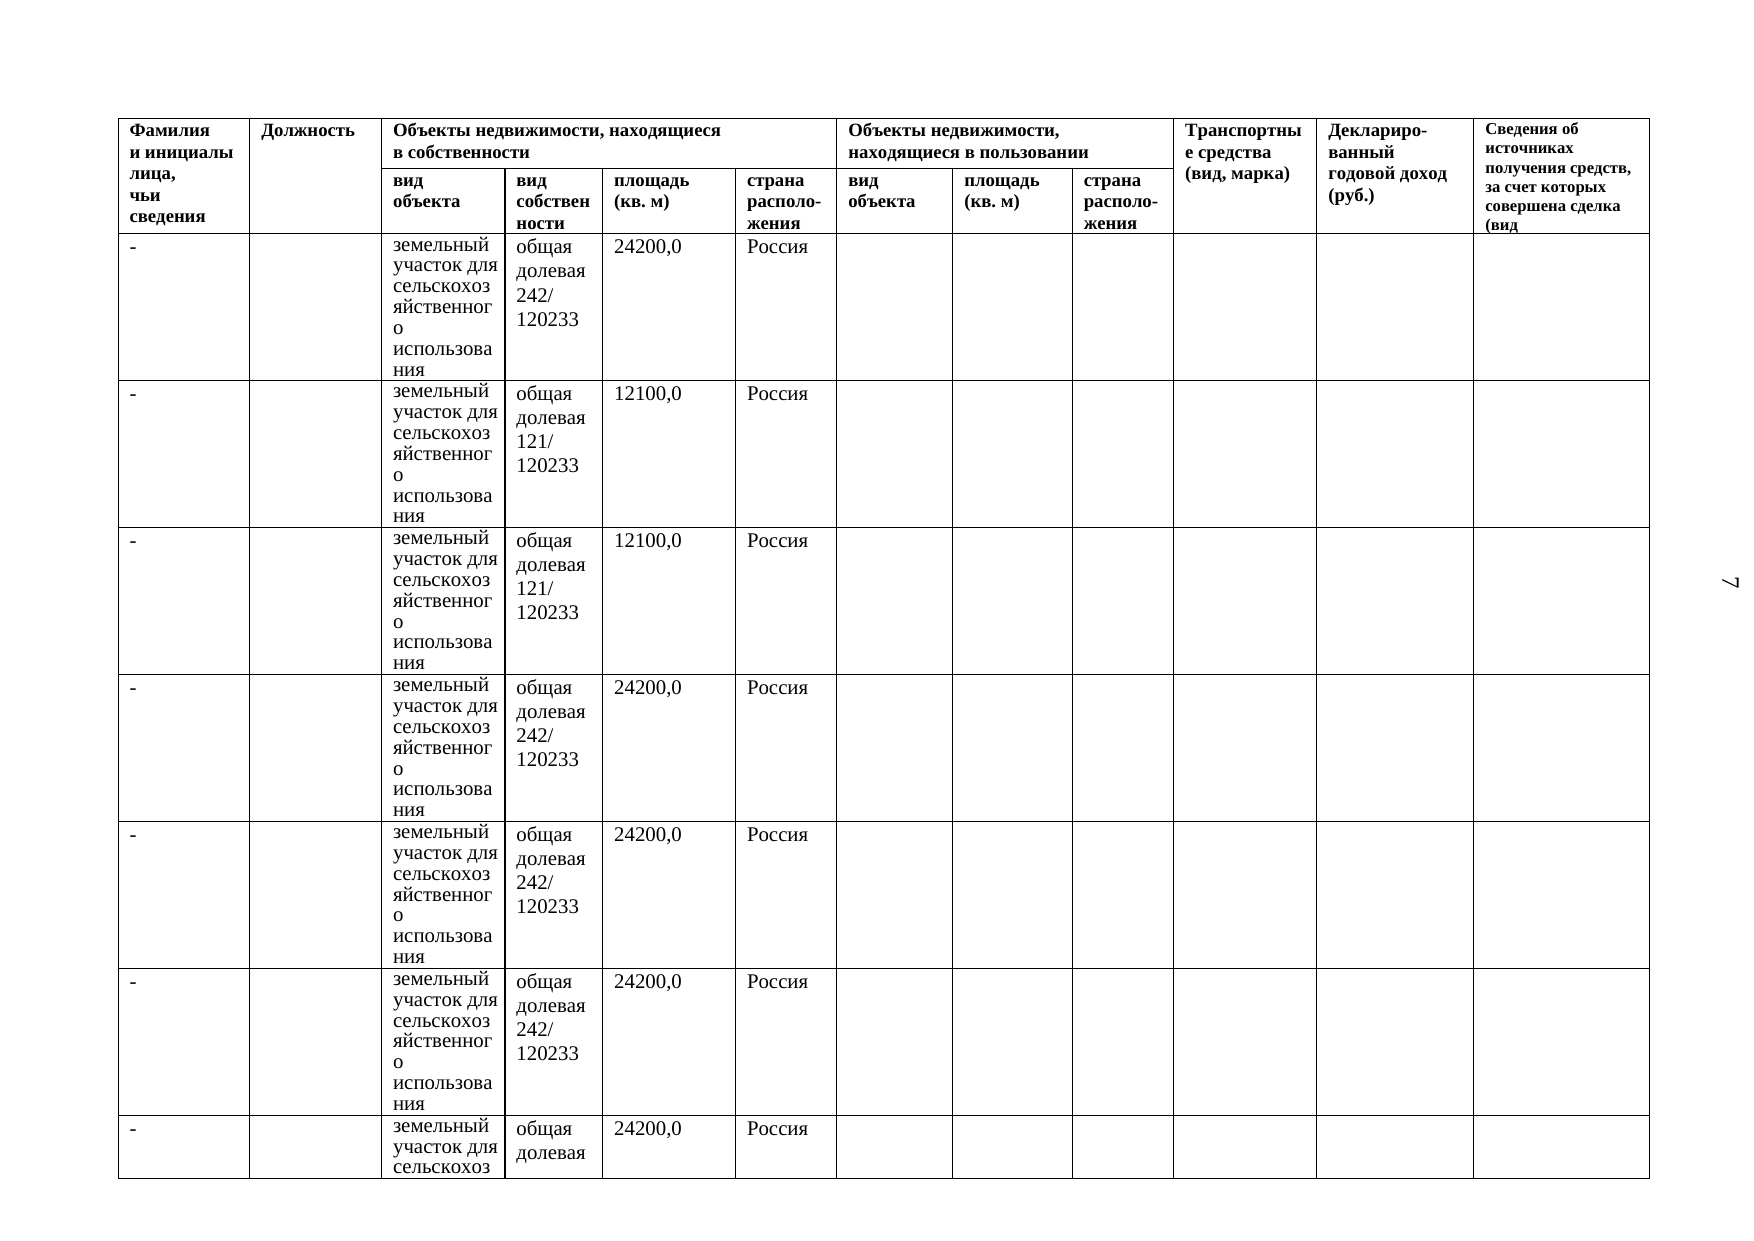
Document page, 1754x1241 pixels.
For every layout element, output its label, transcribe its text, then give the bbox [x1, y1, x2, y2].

table_cell - [119, 381, 249, 527]
table_cell - [119, 822, 249, 968]
table_cell [1317, 675, 1473, 821]
table_cell земельный участок для сельскохозяйственного использования [382, 969, 504, 1114]
table_cell общая долевая 242/ 120233 [506, 822, 602, 968]
table_cell [837, 234, 952, 380]
table_cell 24200,0 [603, 234, 735, 380]
table_header Объекты недвижимости, находящиеся в собственности [382, 119, 836, 168]
table_cell - [119, 675, 249, 821]
table_cell [1174, 528, 1316, 674]
table_cell [250, 969, 381, 1114]
table_cell [1174, 234, 1316, 380]
table_cell общая долевая 242/ 120233 [506, 1116, 602, 1178]
table_cell [250, 381, 381, 527]
table_cell [1474, 969, 1649, 1114]
table_header Должность [250, 119, 381, 233]
table_cell [1317, 969, 1473, 1114]
table_cell [953, 675, 1072, 821]
table_cell [837, 969, 952, 1114]
table_cell страна располо-жения [736, 169, 836, 233]
table_cell [837, 528, 952, 674]
table_cell земельный участок для сельскохозяйственного использования [382, 822, 504, 968]
table_header Деклариро-ванный годовой доход (руб.) [1317, 119, 1473, 233]
table_cell [250, 822, 381, 968]
table_cell [1474, 1116, 1649, 1178]
table_cell [1317, 822, 1473, 968]
table_cell [250, 528, 381, 674]
table_cell - [119, 969, 249, 1114]
table_cell [1073, 822, 1173, 968]
table_cell [837, 381, 952, 527]
table_cell Россия [736, 381, 836, 527]
table_cell земельный участок для сельскохозяйственного использования [382, 675, 504, 821]
table_cell 24200,0 [603, 675, 735, 821]
table_cell вид собственности [506, 169, 602, 233]
table_cell [1073, 1116, 1173, 1178]
table_cell [953, 234, 1072, 380]
table_cell 12100,0 [603, 381, 735, 527]
table_cell [1174, 969, 1316, 1114]
table_cell [837, 675, 952, 821]
table_cell страна располо-жения [1073, 169, 1173, 233]
table_cell [1174, 1116, 1316, 1178]
table_cell площадь (кв. м) [953, 169, 1072, 233]
table_cell [953, 969, 1072, 1114]
table_cell общая долевая 121/ 120233 [506, 381, 602, 527]
table_cell [1073, 381, 1173, 527]
table_cell земельный участок для сельскохозяйственного использования [382, 234, 504, 380]
table_header Фамилия и инициалы лица, чьи сведения размещаются [119, 119, 249, 233]
table_cell [1073, 969, 1173, 1114]
table_cell [1474, 528, 1649, 674]
table_cell Россия [736, 969, 836, 1114]
table_cell вид объекта [837, 169, 952, 233]
table_cell [953, 1116, 1072, 1178]
table_cell [1073, 675, 1173, 821]
table_cell Россия [736, 675, 836, 821]
table_cell [1474, 381, 1649, 527]
table_cell [953, 822, 1072, 968]
table_cell 24200,0 [603, 1116, 735, 1178]
table_cell [1317, 234, 1473, 380]
table_cell [250, 1116, 381, 1178]
table_cell [953, 528, 1072, 674]
table_cell [250, 675, 381, 821]
table_cell общая долевая 121/ 120233 [506, 528, 602, 674]
table_cell [1317, 528, 1473, 674]
table_cell [1174, 675, 1316, 821]
table_cell Россия [736, 528, 836, 674]
table_cell [1174, 381, 1316, 527]
table_cell Россия [736, 822, 836, 968]
table_cell 12100,0 [603, 528, 735, 674]
table_cell Россия [736, 234, 836, 380]
table_cell [250, 234, 381, 380]
table_cell 24200,0 [603, 822, 735, 968]
table_cell [1073, 528, 1173, 674]
table_header Транспортные средства (вид, марка) [1174, 119, 1316, 233]
table_cell земельный участок для сельскохозяйственного использования [382, 381, 504, 527]
table_cell земельный участок для сельскохозяйственного использования [382, 528, 504, 674]
table_cell 24200,0 [603, 969, 735, 1114]
table_cell [1474, 822, 1649, 968]
table_cell вид объекта [382, 169, 504, 233]
table_cell [1474, 675, 1649, 821]
table_cell [1317, 1116, 1473, 1178]
table_cell - [119, 528, 249, 674]
table_header Объекты недвижимости, находящиеся в пользовании [837, 119, 1173, 168]
table_cell [1474, 234, 1649, 380]
table_cell [953, 381, 1072, 527]
table_cell общая долевая 242/ 120233 [506, 675, 602, 821]
table_cell площадь (кв. м) [603, 169, 735, 233]
table_cell [837, 1116, 952, 1178]
table_cell - [119, 234, 249, 380]
table_cell [1317, 381, 1473, 527]
table_cell общая долевая 242/ 120233 [506, 969, 602, 1114]
table_cell [837, 822, 952, 968]
table_cell - [119, 1116, 249, 1178]
table_header Сведения об источниках получения средств, за счет которых совершена сделка (вид приобретенного имущества, источники) [1474, 119, 1649, 233]
table_cell земельный участок для сельскохозяйственного использования [382, 1116, 504, 1178]
table_cell [1073, 234, 1173, 380]
table_cell [1174, 822, 1316, 968]
table_cell общая долевая 242/ 120233 [506, 234, 602, 380]
table_cell Россия [736, 1116, 836, 1178]
